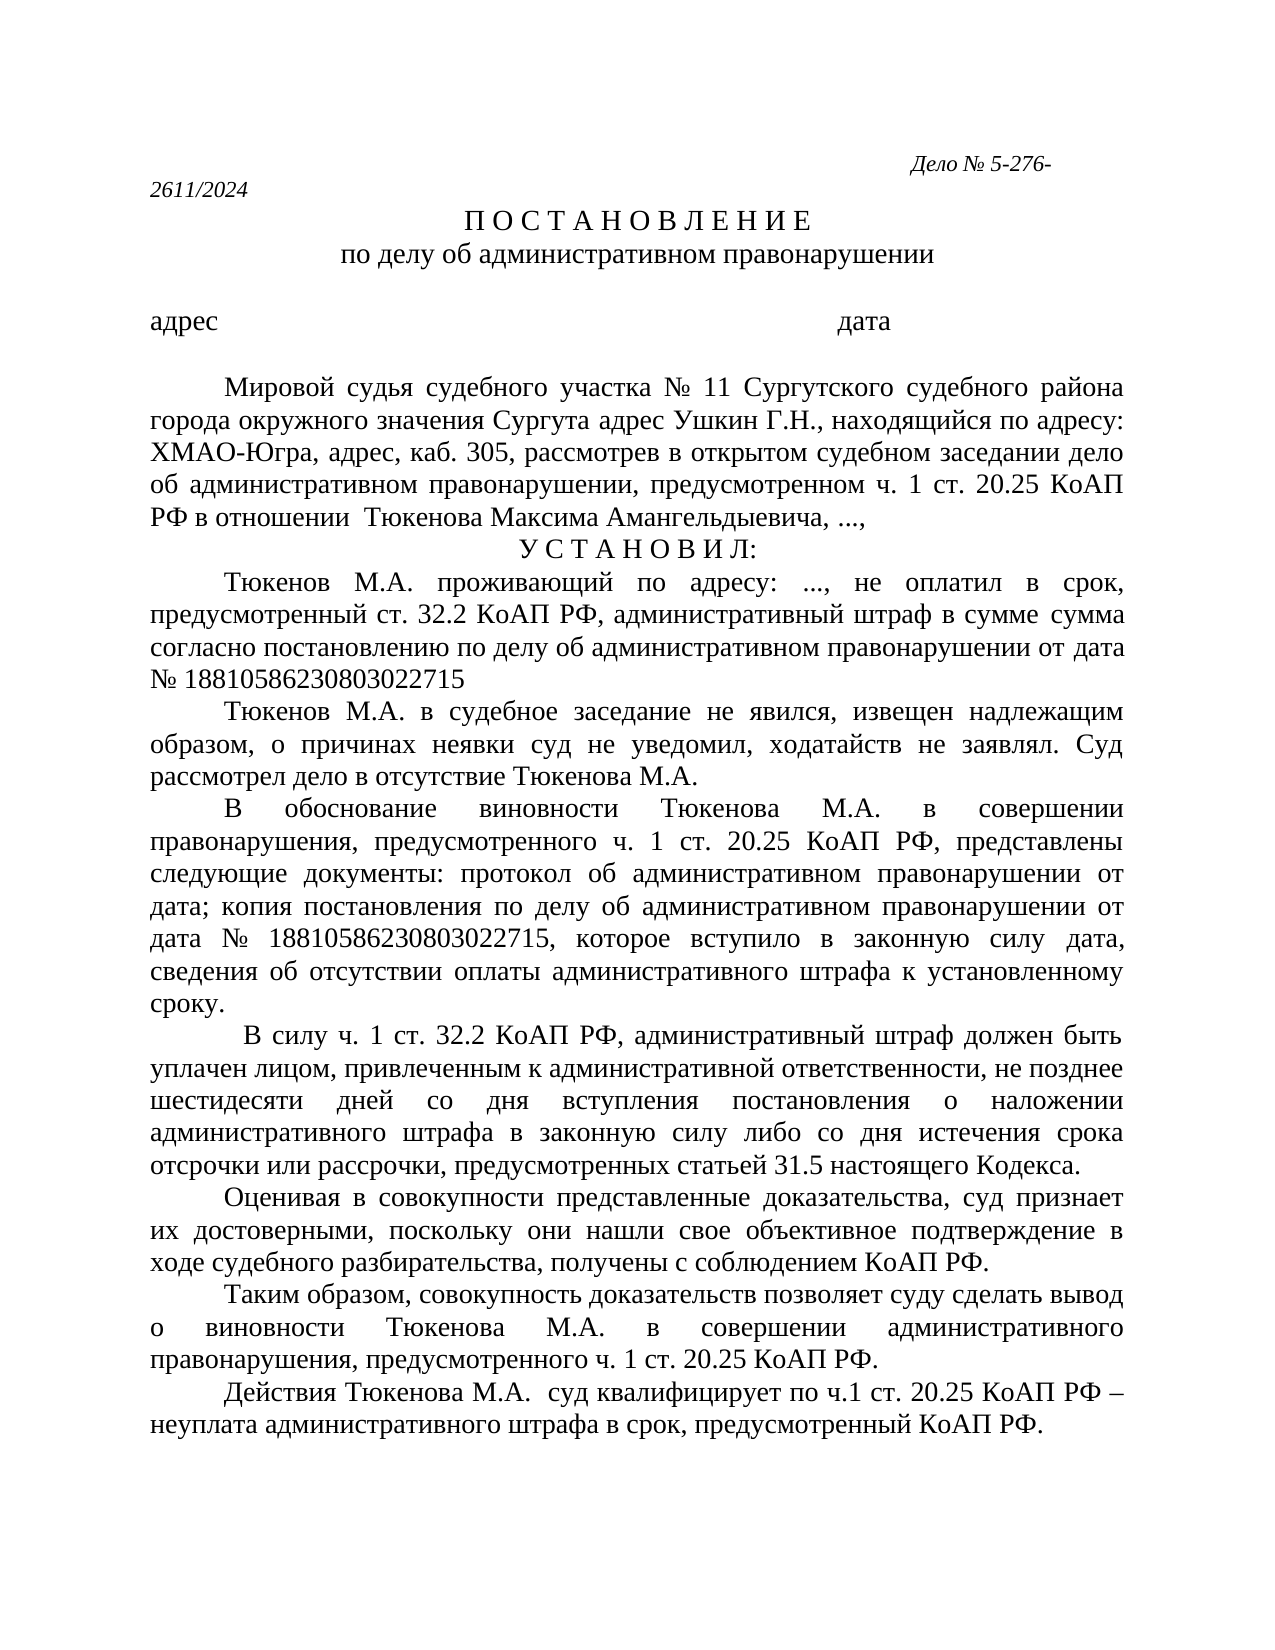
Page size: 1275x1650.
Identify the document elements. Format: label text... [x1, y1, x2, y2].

text В силу ч. 1 ст. 32.2 КоАП РФ, административный штраф должен быть уплачен лицом, привлеченным к административной ответственности, не позднее шестидесяти дней со дня вступления постановления о наложении административного штрафа в законную силу либо со дня истечения срока отсрочки или рассрочки, предусмотренных статьей 31.5 настоящего Кодекса. [150, 1018, 1125, 1180]
text Оценивая в совокупности представленные доказательства, суд признает их достоверными, поскольку они нашли свое объективное подтверждение в ходе судебного разбирательства, получены с соблюдением КоАП РФ. [150, 1180, 1125, 1277]
text Тюкенов М.А. в судебное заседание не явился, извещен надлежащим образом, о причинах неявки суд не уведомил, ходатайств не заявлял. Суд рассмотрел дело в отсутствие Тюкенова М.А. [150, 694, 1125, 792]
text В обоснование виновности Тюкенова М.А. в совершении правонарушения, предусмотренного ч. 1 ст. 20.25 КоАП РФ, представлены следующие документы: протокол об административном правонарушении от дата; копия постановления по делу об административном правонарушении от дата № 18810586230803022715, которое вступило в законную силу дата, сведения об отсутствии оплаты административного штрафа к установленному сроку. [150, 792, 1125, 1018]
text по делу об административном правонарушении [150, 236, 1125, 270]
text Мировой судья судебного участка № 11 Сургутского судебного района города окружного значения Сургута адрес Ушкин Г.Н., находящийся по адресу: ХМАО-Югра, адрес, каб. 305, рассмотрев в открытом судебном заседании дело об административном правонарушении, предусмотренном ч. 1 ст. 20.25 КоАП РФ в отношении Тюкенова Максима Амангельдыевича, ..., [150, 370, 1125, 532]
text адрес дата [150, 303, 1125, 370]
text Таким образом, совокупность доказательств позволяет суду сделать вывод о виновности Тюкенова М.А. в совершении административного правонарушения, предусмотренного ч. 1 ст. 20.25 КоАП РФ. [150, 1277, 1125, 1375]
text Дело № 5-276-2611/2024 [150, 150, 1125, 203]
text П О С Т А Н О В Л Е Н И Е [150, 203, 1125, 236]
text У С Т А Н О В И Л: [150, 532, 1125, 565]
text Действия Тюкенова М.А. суд квалифицирует по ч.1 ст. 20.25 КоАП РФ – неуплата административного штрафа в срок, предусмотренный КоАП РФ. [150, 1375, 1125, 1439]
text Тюкенов М.А. проживающий по адресу: ..., не оплатил в срок, предусмотренный ст. 32.2 КоАП РФ, административный штраф в сумме сумма согласно постановлению по делу об административном правонарушении от дата № 18810586230803022715 [150, 565, 1125, 694]
